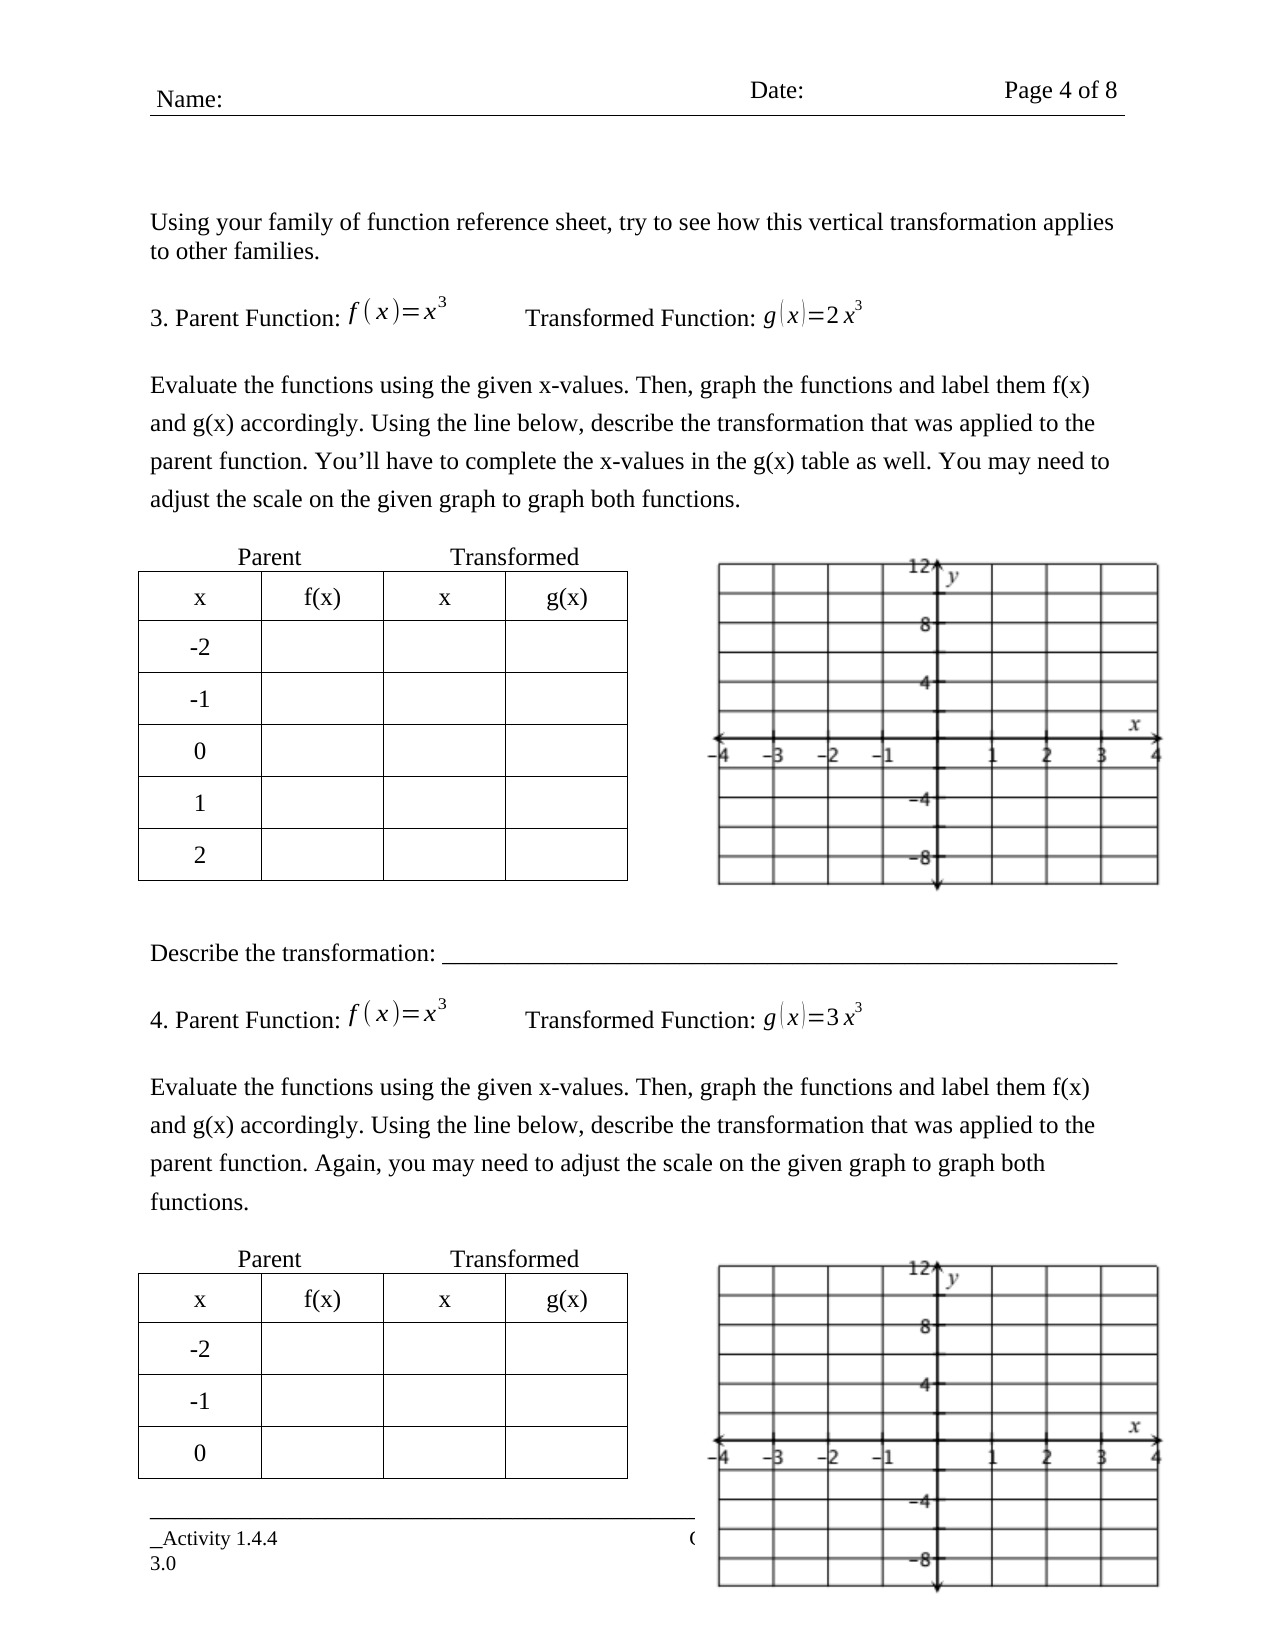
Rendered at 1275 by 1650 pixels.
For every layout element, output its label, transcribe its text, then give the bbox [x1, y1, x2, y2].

table_cell [506, 1427, 627, 1478]
table_cell [384, 829, 505, 880]
table_header g(x) [506, 572, 627, 620]
table_cell 0 [139, 725, 261, 776]
table_cell [262, 621, 383, 672]
table_header f(x) [262, 1274, 383, 1322]
table_cell [384, 1375, 505, 1426]
table_cell [384, 1427, 505, 1478]
table_header x [384, 1274, 505, 1322]
table_cell [384, 1323, 505, 1374]
table_cell 0 [139, 1427, 261, 1478]
table_cell 1 [139, 777, 261, 828]
table_cell [384, 621, 505, 672]
text 3. Parent Function: Transformed Function: [150, 294, 1125, 332]
table_cell [262, 829, 383, 880]
table_cell [262, 725, 383, 776]
table_cell [384, 673, 505, 724]
table_cell [506, 673, 627, 724]
table_cell -2 [139, 1323, 261, 1374]
table_cell [384, 777, 505, 828]
table_cell [384, 725, 505, 776]
table_header x [139, 572, 261, 620]
text Evaluate the functions using the given x-values. Then, graph the functions and label them f(x) and g(x) accordingly. Using the line below, describe the transformation that was applied to the parent function. Again, you may need to adjust the scale on the given graph to graph both functions. [150, 1062, 1125, 1215]
table_cell -1 [139, 673, 261, 724]
table_cell [262, 777, 383, 828]
table_cell [506, 1323, 627, 1374]
table_cell [262, 673, 383, 724]
table_cell -1 [139, 1375, 261, 1426]
text Using your family of function reference sheet, try to see how this vertical transformation applies to other families. [150, 207, 1125, 265]
table_cell [506, 777, 627, 828]
table_cell [506, 725, 627, 776]
table_cell [262, 1375, 383, 1426]
text Parent Transformed [150, 1244, 695, 1273]
table_cell [262, 1427, 383, 1478]
table_header x [384, 572, 505, 620]
table_header x [139, 1274, 261, 1322]
table_header g(x) [506, 1274, 627, 1322]
text Describe the transformation: ______________________________________________________ [150, 938, 1125, 967]
table_cell [506, 1375, 627, 1426]
table_cell [506, 621, 627, 672]
text 4. Parent Function: Transformed Function: [150, 996, 1125, 1034]
table_cell [262, 1323, 383, 1374]
table_header f(x) [262, 572, 383, 620]
table_cell 2 [139, 829, 261, 880]
table_cell -2 [139, 621, 261, 672]
text Evaluate the functions using the given x-values. Then, graph the functions and label them f(x) and g(x) accordingly. Using the line below, describe the transformation that was applied to the parent function. You’ll have to complete the x-values in the g(x) table as well. You may need to adjust the scale on the given graph to graph both functions. [150, 360, 1125, 513]
text Parent Transformed [150, 542, 695, 571]
table_cell [506, 829, 627, 880]
